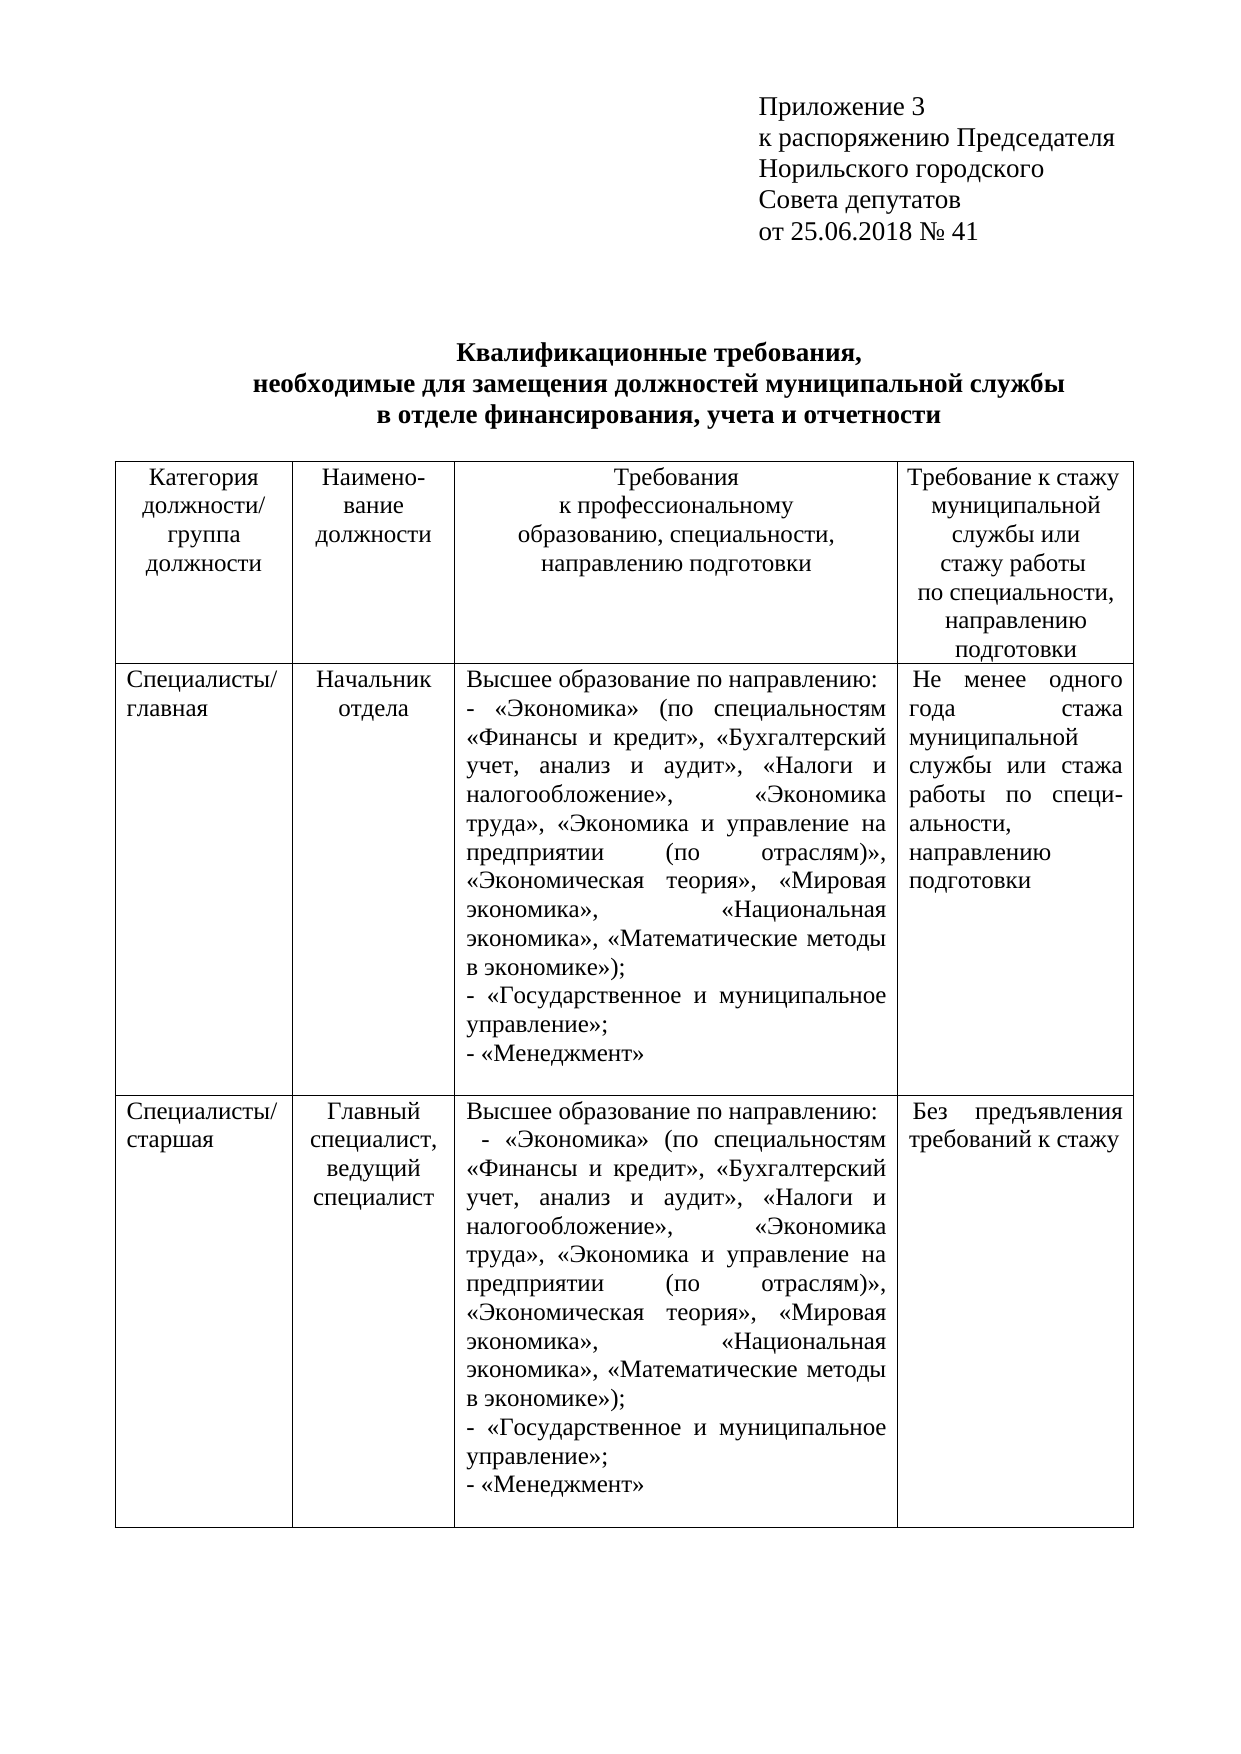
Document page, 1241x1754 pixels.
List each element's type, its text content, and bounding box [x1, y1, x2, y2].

table_cell Высшее образование по направлению: - «Экономика» (по специальностям «Финансы и кредит», «Бухгалтерский учет, анализ и аудит», «Налоги и налогообложение», «Экономика труда», «Экономика и управление на предприятии (по отраслям)», «Экономическая теория», «Мировая экономика», «Национальная экономика», «Математические методы в экономике»); - «Государственное и муниципальное управление»; - «Менеджмент» [455, 1096, 897, 1527]
table_header Требование к стажу муниципальной службы или стажу работы по специальности, направлению подготовки [898, 462, 1133, 663]
text от 25.06.2018 № 41 [177, 215, 1122, 246]
text Норильского городского [177, 152, 1122, 184]
text к распоряжению Председателя [177, 121, 1122, 152]
text Квалификационные требования, [196, 336, 1122, 367]
table_header Категория должности/ группа должности [116, 462, 292, 663]
table_header Наимено-вание должности [293, 462, 454, 663]
text в отделе финансирования, учета и отчетности [196, 398, 1122, 430]
text Приложение 3 [177, 90, 1122, 121]
table_cell Начальник отдела [293, 664, 454, 1095]
table_cell Главный специалист, ведущий специалист [293, 1096, 454, 1527]
text необходимые для замещения должностей муниципальной службы [196, 367, 1122, 398]
text Совета депутатов [177, 184, 1122, 215]
table_cell Специалисты/ главная [116, 664, 292, 1095]
table_cell Без предъявления требований к стажу [898, 1096, 1133, 1527]
table_header Требования к профессиональному образованию, специальности, направлению подготовки [455, 462, 897, 663]
table_cell Не менее одного года стажа муниципальной службы или стажа работы по специальности, направлению подготовки [898, 664, 1133, 1095]
table_cell Специалисты/ старшая [116, 1096, 292, 1527]
table_cell Высшее образование по направлению: - «Экономика» (по специальностям «Финансы и кредит», «Бухгалтерский учет, анализ и аудит», «Налоги и налогообложение», «Экономика труда», «Экономика и управление на предприятии (по отраслям)», «Экономическая теория», «Мировая экономика», «Национальная экономика», «Математические методы в экономике»); - «Государственное и муниципальное управление»; - «Менеджмент» [455, 664, 897, 1095]
